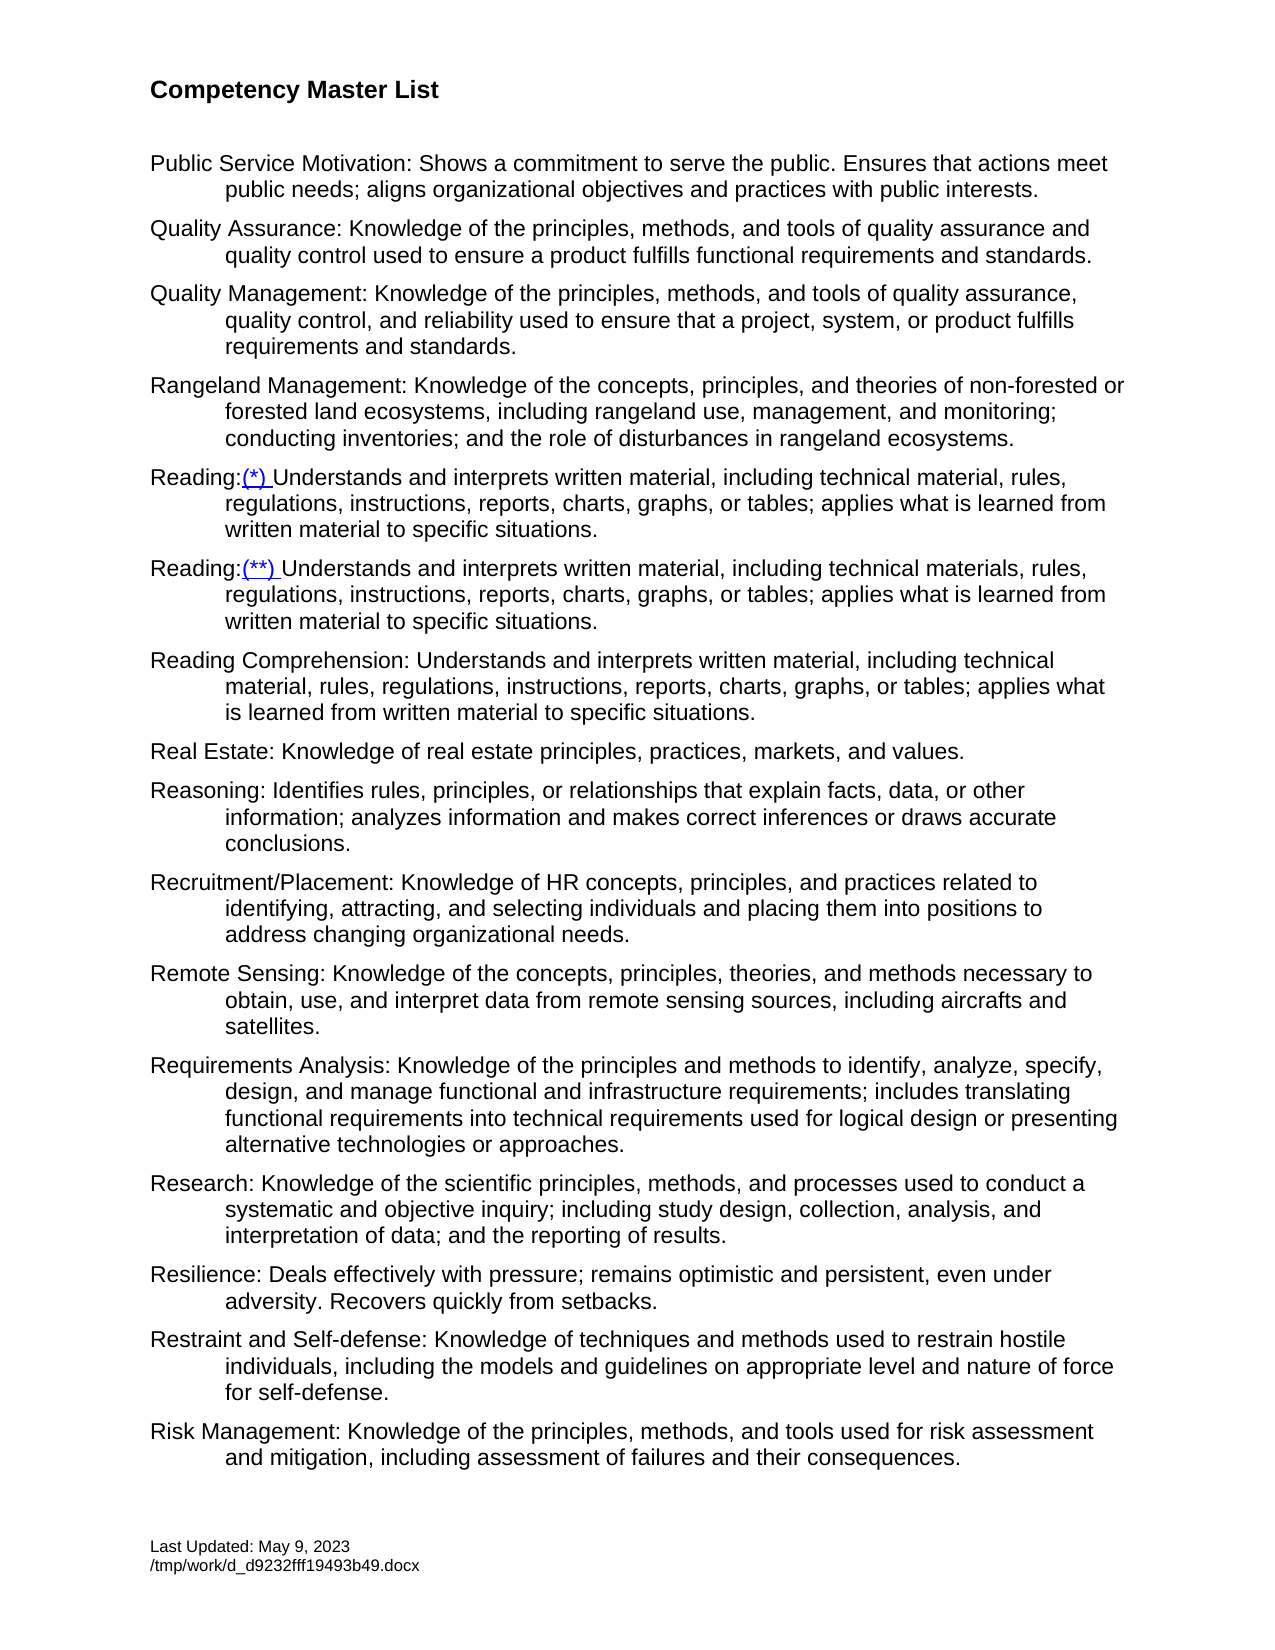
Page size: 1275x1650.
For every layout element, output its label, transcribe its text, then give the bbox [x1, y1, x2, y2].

text Reasoning: Identifies rules, principles, or relationships that explain facts, data, or other information; analyzes information and makes correct inferences or draws accurate conclusions. [150, 777, 1125, 856]
text Resilience: Deals effectively with pressure; remains optimistic and persistent, even under adversity. Recovers quickly from setbacks. [150, 1261, 1125, 1314]
text Quality Assurance: Knowledge of the principles, methods, and tools of quality assurance and quality control used to ensure a product fulfills functional requirements and standards. [150, 215, 1125, 268]
text Real Estate: Knowledge of real estate principles, practices, markets, and values. [150, 738, 1125, 764]
text Rangeland Management: Knowledge of the concepts, principles, and theories of non-forested or forested land ecosystems, including rangeland use, management, and monitoring; conducting inventories; and the role of disturbances in rangeland ecosystems. [150, 372, 1125, 451]
text Risk Management: Knowledge of the principles, methods, and tools used for risk assessment and mitigation, including assessment of failures and their consequences. [150, 1418, 1125, 1471]
text Recruitment/Placement: Knowledge of HR concepts, principles, and practices related to identifying, attracting, and selecting individuals and placing them into positions to address changing organizational needs. [150, 869, 1125, 948]
text Reading:(*) Understands and interprets written material, including technical material, rules, regulations, instructions, reports, charts, graphs, or tables; applies what is learned from written material to specific situations. [150, 463, 1125, 543]
text Requirements Analysis: Knowledge of the principles and methods to identify, analyze, specify, design, and manage functional and infrastructure requirements; includes translating functional requirements into technical requirements used for logical design or presenting alternative technologies or approaches. [150, 1052, 1125, 1157]
text Research: Knowledge of the scientific principles, methods, and processes used to conduct a systematic and objective inquiry; including study design, collection, analysis, and interpretation of data; and the reporting of results. [150, 1170, 1125, 1249]
text Remote Sensing: Knowledge of the concepts, principles, theories, and methods necessary to obtain, use, and interpret data from remote sensing sources, including aircrafts and satellites. [150, 960, 1125, 1039]
text Public Service Motivation: Shows a commitment to serve the public. Ensures that actions meet public needs; aligns organizational objectives and practices with public interests. [150, 150, 1125, 203]
text Reading:(**) Understands and interprets written material, including technical materials, rules, regulations, instructions, reports, charts, graphs, or tables; applies what is learned from written material to specific situations. [150, 555, 1125, 634]
text Reading Comprehension: Understands and interprets written material, including technical material, rules, regulations, instructions, reports, charts, graphs, or tables; applies what is learned from written material to specific situations. [150, 647, 1125, 726]
text Quality Management: Knowledge of the principles, methods, and tools of quality assurance, quality control, and reliability used to ensure that a project, system, or product fulfills requirements and standards. [150, 280, 1125, 359]
text Restraint and Self-defense: Knowledge of techniques and methods used to restrain hostile individuals, including the models and guidelines on appropriate level and nature of force for self-defense. [150, 1326, 1125, 1406]
